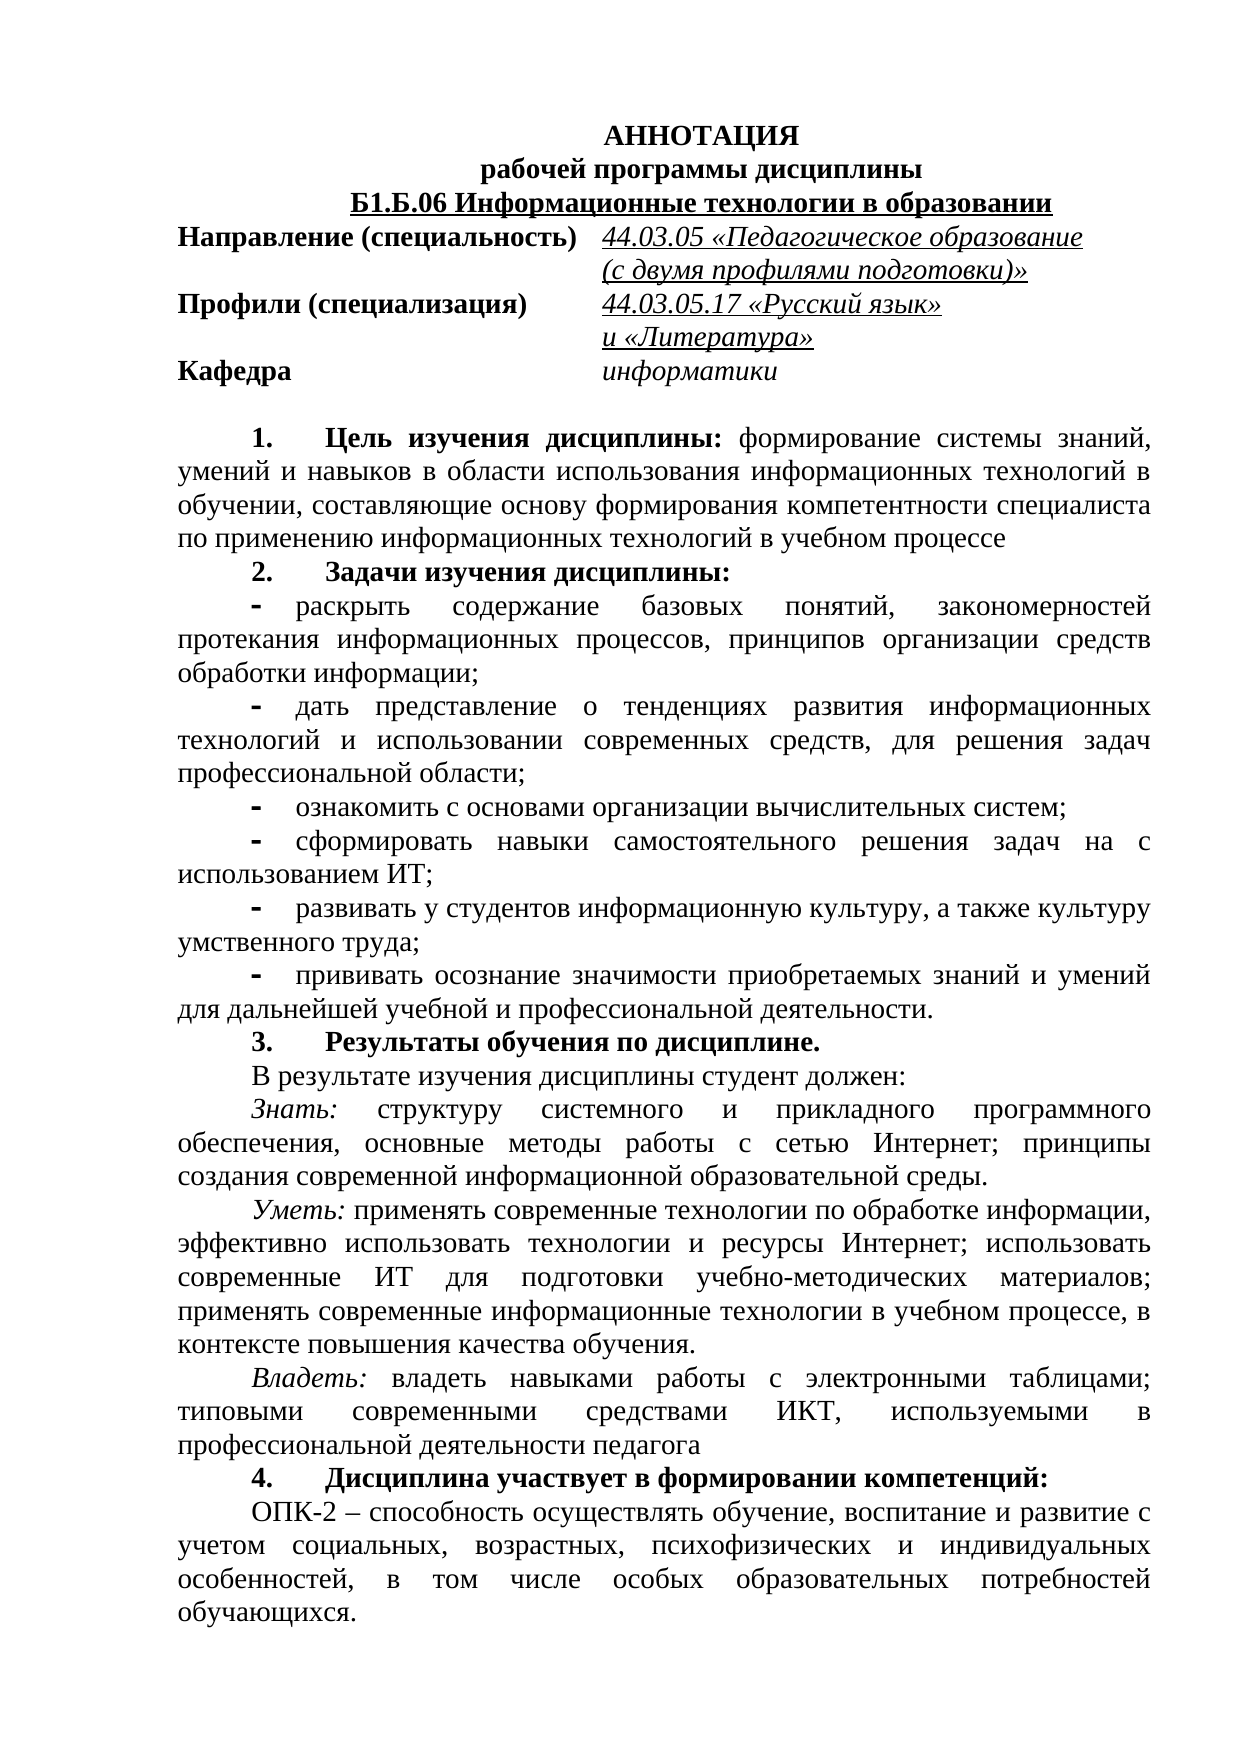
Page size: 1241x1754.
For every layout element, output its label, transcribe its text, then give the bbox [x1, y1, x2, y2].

text Владеть: владеть навыками работы с электронными таблицами; типовыми современными средствами ИКТ, используемыми в профессиональной деятельности педагога [177, 1360, 1152, 1460]
list Цель изучения дисциплины: формирование системы знаний, умений и навыков в области использования информационных технологий в обучении, составляющие основу формирования компетентности специалиста по применению информационных технологий в учебном процессе [177, 420, 1152, 554]
list раскрыть содержание базовых понятий, закономерностей протекания информационных процессов, принципов организации средств обработки информации; [177, 588, 1152, 688]
text ОПК-2 – способность осуществлять обучение, воспитание и развитие с учетом социальных, возрастных, психофизических и индивидуальных особенностей, в том числе особых образовательных потребностей обучающихся. [177, 1494, 1152, 1628]
list Дисциплина участвует в формировании компетенций: [177, 1460, 1152, 1494]
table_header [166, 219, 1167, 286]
text рабочей программы дисциплины [177, 152, 1152, 185]
list сформировать навыки самостоятельного решения задач на с использованием ИТ; [177, 823, 1152, 890]
list Результаты обучения по дисциплине. [177, 1024, 1152, 1058]
list ознакомить с основами организации вычислительных систем; [177, 789, 1152, 823]
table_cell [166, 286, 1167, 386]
list Задачи изучения дисциплины: [177, 554, 1152, 588]
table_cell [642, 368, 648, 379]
text АННОТАЦИЯ [177, 118, 1152, 152]
text В результате изучения дисциплины студент должен: [177, 1058, 1152, 1091]
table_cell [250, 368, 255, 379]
list дать представление о тенденциях развития информационных технологий и использовании современных средств, для решения задач профессиональной области; [177, 688, 1152, 789]
text Уметь: применять современные технологии по обработке информации, эффективно использовать технологии и ресурсы Интернет; использовать современные ИТ для подготовки учебно-методических материалов; применять современные информационные технологии в учебном процессе, в контексте повышения качества обучения. [177, 1192, 1152, 1360]
text Б1.Б.06 Информационные технологии в образовании [177, 185, 1152, 219]
list прививать осознание значимости приобретаемых знаний и умений для дальнейшей учебной и профессиональной деятельности. [177, 957, 1152, 1024]
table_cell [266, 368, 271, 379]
list развивать у студентов информационную культуру, а также культуру умственного труда; [177, 890, 1152, 957]
text Знать: структуру системного и прикладного программного обеспечения, основные методы работы с сетью Интернет; принципы создания современной информационной образовательной среды. [177, 1091, 1152, 1192]
